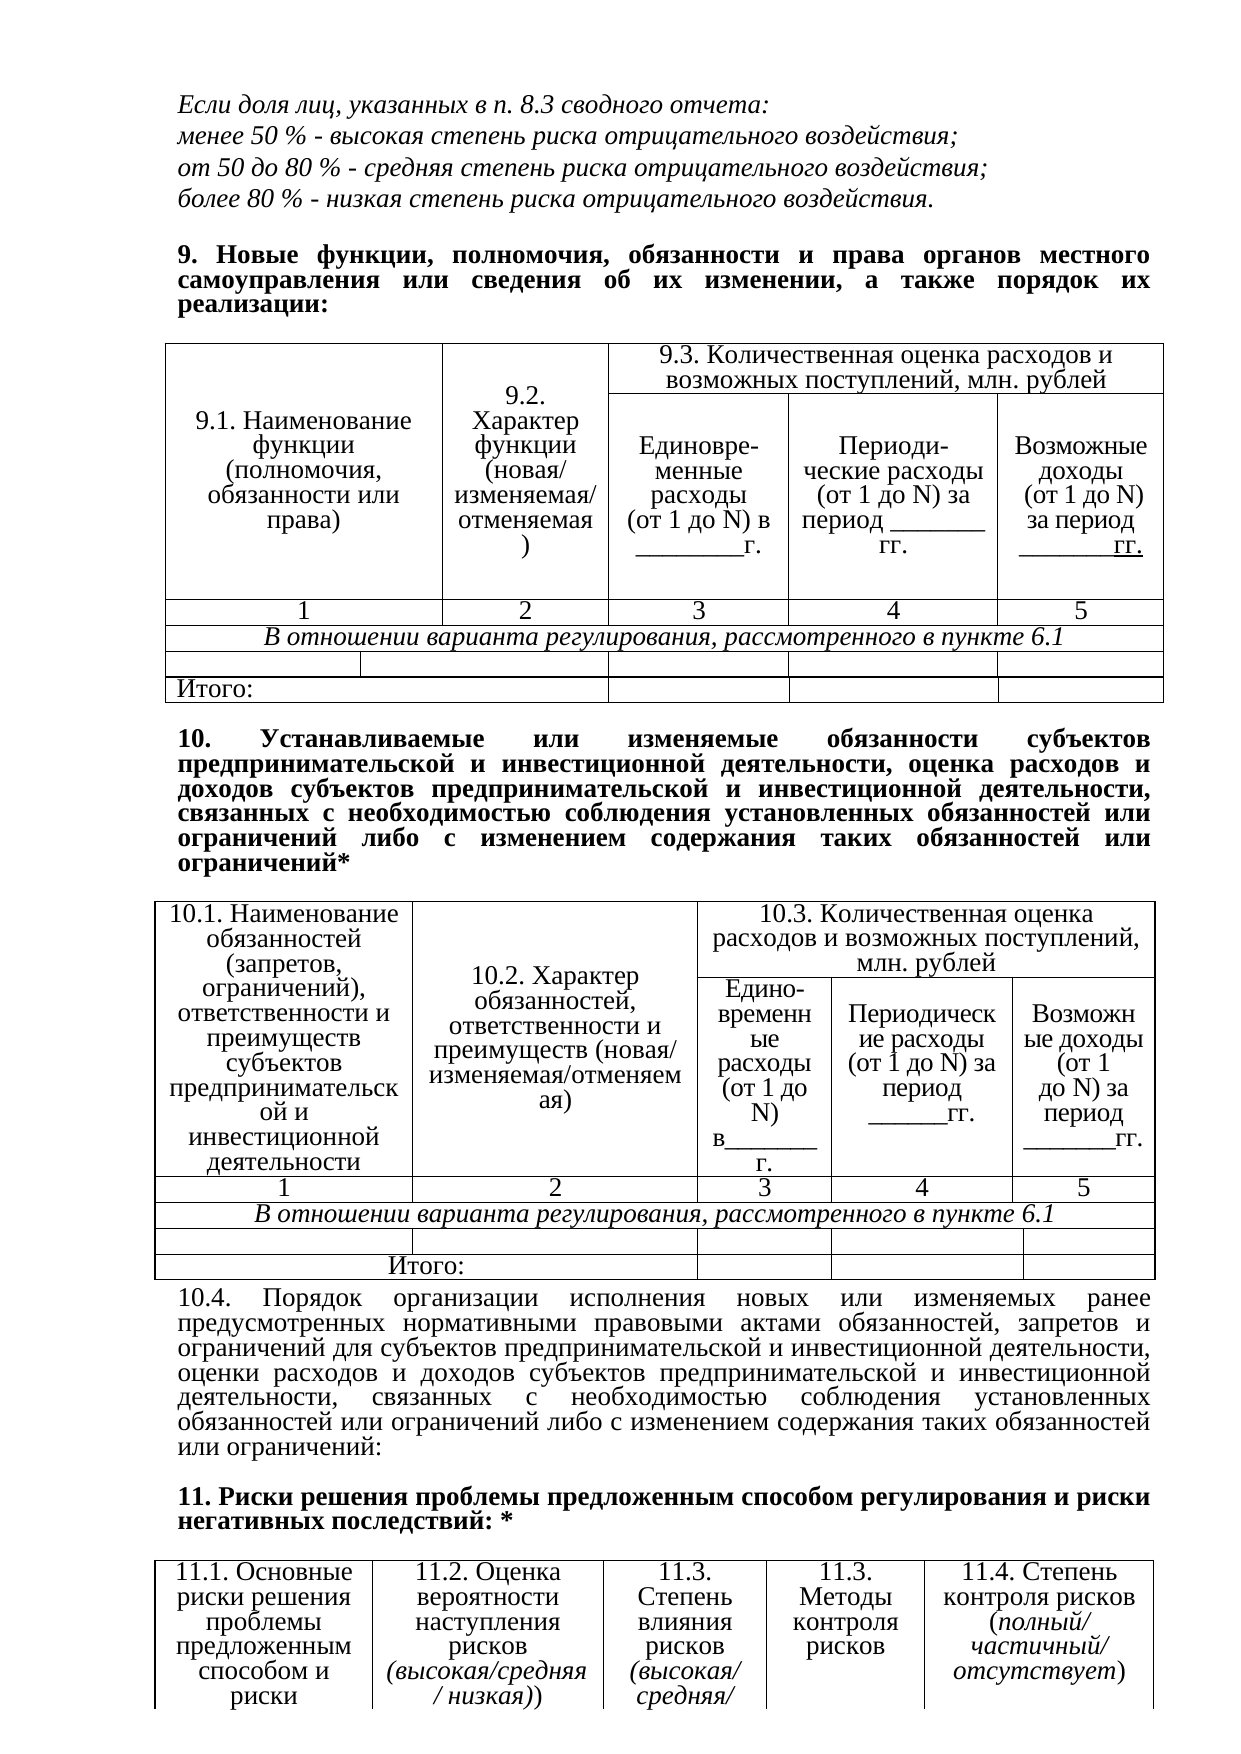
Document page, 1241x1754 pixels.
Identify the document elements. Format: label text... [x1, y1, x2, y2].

table_cell Едино-временные расходы (от 1 до N) в_______г. [698, 978, 831, 1176]
table_cell [832, 1229, 1023, 1253]
table_cell Возможные доходы (от 1 до N) за период _______гг. [998, 394, 1163, 599]
table_cell [999, 678, 1163, 702]
table_cell В отношении варианта регулирования, рассмотренного в пункте 6.1 [166, 626, 1163, 651]
table_cell [832, 1255, 1023, 1279]
text более 80 % - низкая степень риска отрицательного воздействия. [177, 187, 1152, 212]
table_cell Возможные доходы (от 1 до N) за период _______гг. [1013, 978, 1154, 1176]
table_cell [698, 1229, 831, 1253]
table_header 10.3. Количественная оценка расходов и возможных поступлений, млн. рублей [698, 902, 1154, 977]
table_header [767, 1561, 924, 1709]
table_cell [698, 1255, 831, 1279]
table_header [156, 1561, 372, 1709]
table_cell 3 [609, 600, 788, 625]
table_cell 2 [413, 1177, 697, 1202]
table_header 10.2. Характер обязанностей, ответственности и преимуществ (новая/ изменяемая/отменяемая) [413, 902, 697, 1176]
table_cell 4 [789, 600, 997, 625]
text 9. Новые функции, полномочия, обязанности и права органов местного самоуправления или сведения об их изменении, а также порядок их реализации: [177, 243, 1152, 318]
table_header 9.3. Количественная оценка расходов и возможных поступлений, млн. рублей [609, 344, 1163, 393]
text Если доля лиц, указанных в п. 8.3 сводного отчета: [177, 94, 1152, 118]
table_cell Периодические расходы (от 1 до N) за период ______гг. [832, 978, 1012, 1176]
table_cell [413, 1229, 697, 1253]
table_cell 1 [156, 1177, 412, 1202]
table_cell Итого: [156, 1255, 697, 1279]
table_cell Периоди-ческие расходы (от 1 до N) за период _______ гг. [789, 394, 997, 599]
table_cell 2 [443, 600, 608, 625]
table_cell 5 [1013, 1177, 1154, 1202]
table_cell 3 [698, 1177, 831, 1202]
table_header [925, 1561, 1153, 1709]
table_cell [609, 652, 788, 676]
text 10.4. Порядок организации исполнения новых или изменяемых ранее предусмотренных нормативными правовыми актами обязанностей, запретов и ограничений для субъектов предпринимательской и инвестиционной деятельности, оценки расходов и доходов субъектов предпринимательской и инвестиционной деятельности, связанных с необходимостью соблюдения установленных обязанностей или ограничений либо с изменением содержания таких обязанностей или ограничений: [177, 1287, 1152, 1460]
table_cell Единовре-менные расходы (от 1 до N) в ________г. [609, 394, 788, 599]
table_cell [156, 1229, 412, 1253]
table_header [373, 1561, 603, 1709]
table_cell 5 [998, 600, 1163, 625]
table_cell [361, 652, 608, 676]
table_cell [1024, 1229, 1154, 1253]
table_cell Итого: [166, 678, 608, 702]
text от 50 до 80 % - средняя степень риска отрицательного воздействия; [177, 156, 1152, 181]
table_header 9.1. Наименование функции (полномочия, обязанности или права) [166, 344, 442, 599]
table_header 10.1. Наименование обязанностей (запретов, ограничений), ответственности и преимуществ субъектов предпринимательской и инвестиционной деятельности [156, 902, 412, 1176]
table_cell 4 [832, 1177, 1012, 1202]
table_cell 1 [166, 600, 442, 625]
table_cell [789, 652, 997, 676]
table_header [604, 1561, 766, 1709]
table_cell [166, 652, 360, 676]
text 11. Риски решения проблемы предложенным способом регулирования и риски негативных последствий: * [177, 1485, 1152, 1535]
table_cell В отношении варианта регулирования, рассмотренного в пункте 6.1 [156, 1203, 1154, 1228]
table_cell [609, 678, 789, 702]
table_cell [998, 652, 1163, 676]
table_header 9.2. Характер функции (новая/ изменяемая/ отменяемая) [443, 344, 608, 599]
table_cell [1024, 1255, 1154, 1279]
text менее 50 % - высокая степень риска отрицательного воздействия; [177, 125, 1152, 150]
table_cell [790, 678, 998, 702]
text 10. Устанавливаемые или изменяемые обязанности субъектов предпринимательской и инвестиционной деятельности, оценка расходов и доходов субъектов предпринимательской и инвестиционной деятельности, связанных с необходимостью соблюдения установленных обязанностей или ограничений либо с изменением содержания таких обязанностей или ограничений* [177, 728, 1152, 876]
